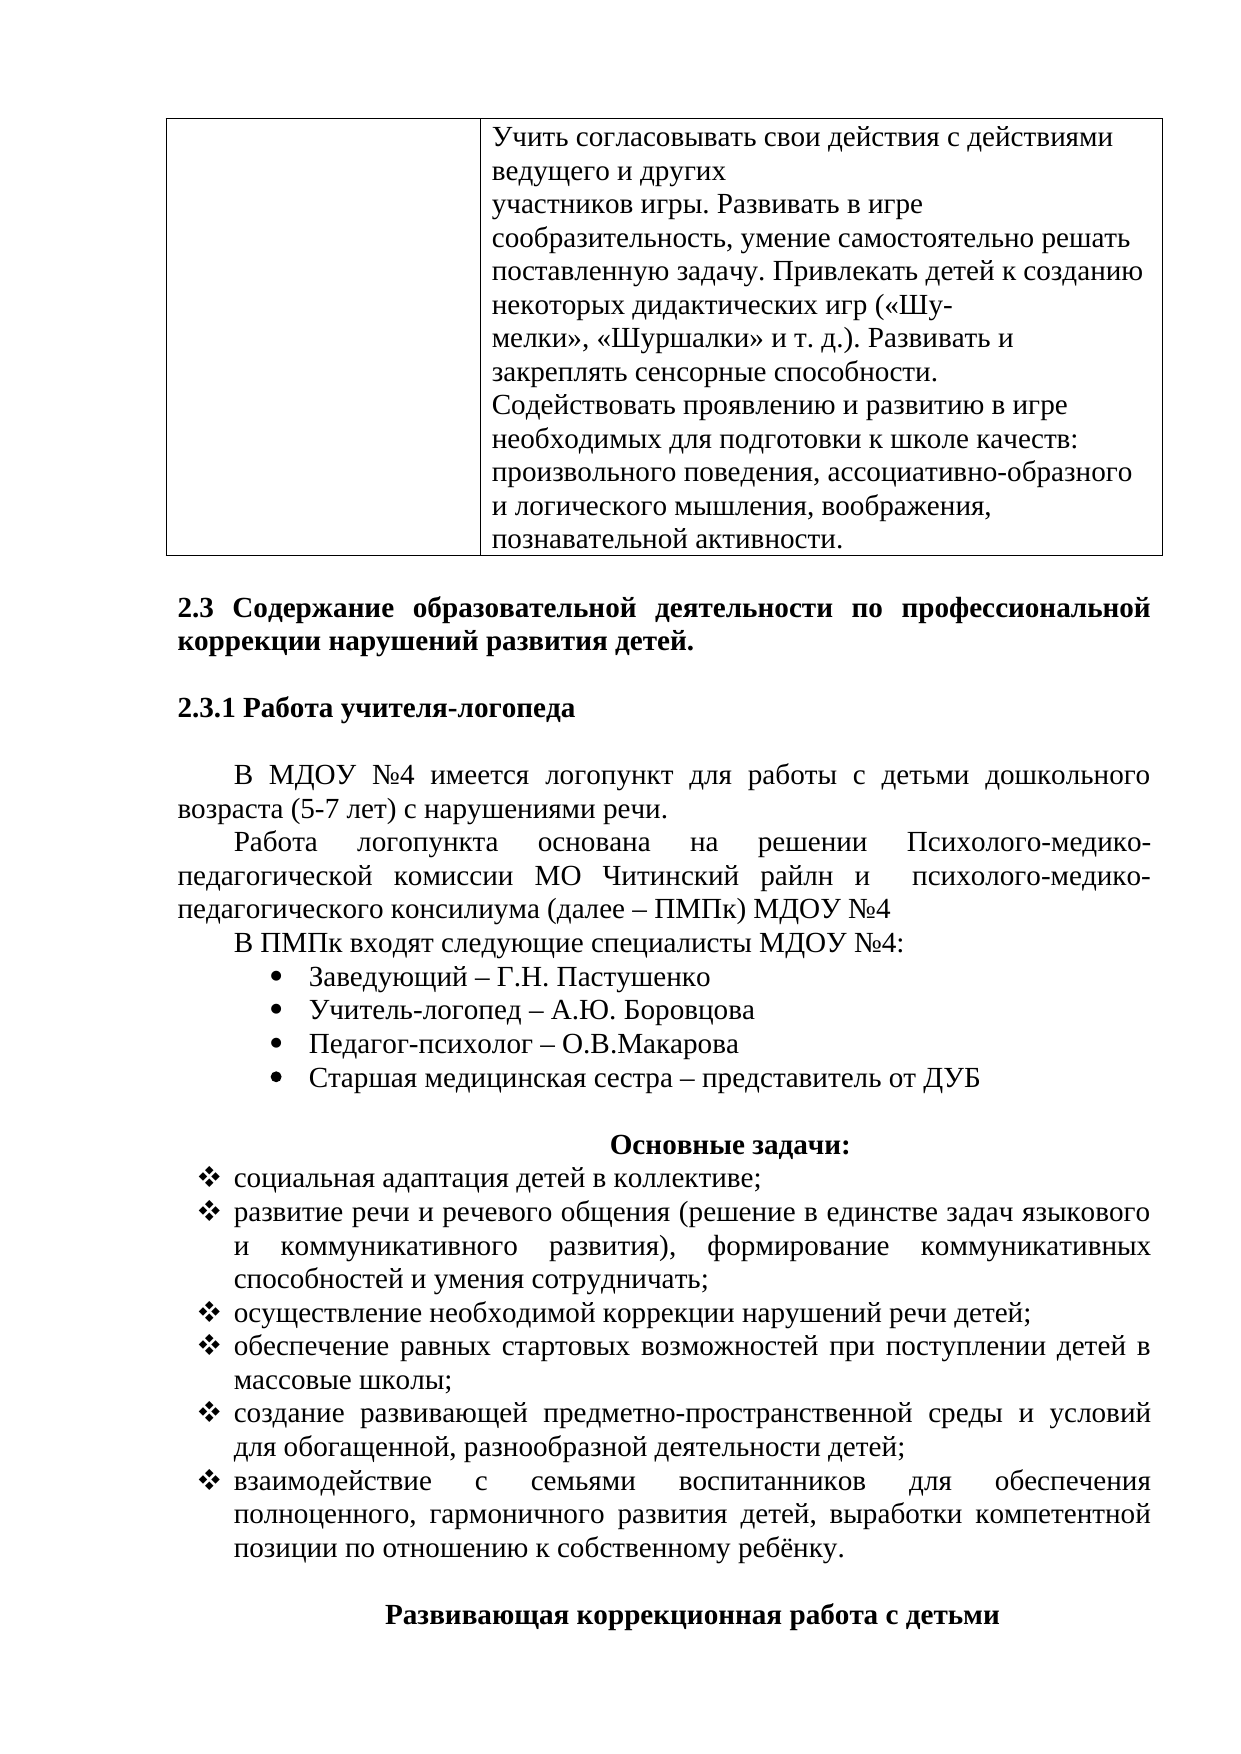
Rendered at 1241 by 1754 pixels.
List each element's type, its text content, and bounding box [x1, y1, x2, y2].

list Учитель-логопед – А.Ю. Боровцова [271, 992, 1152, 1026]
text 2.3 Содержание образовательной деятельности по профессиональной коррекции нарушений развития детей. [177, 590, 1152, 657]
list Заведующий – Г.Н. Пастушенко [271, 959, 1152, 992]
list Педагог-психолог – О.В.Макарова [271, 1026, 1152, 1060]
list развитие речи и речевого общения (решение в единстве задач языкового и коммуникативного развития), формирование коммуникативных способностей и умения сотрудничать; [196, 1194, 1152, 1295]
text В ПМПк входят следующие специалисты МДОУ №4: [177, 925, 1152, 959]
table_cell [167, 119, 480, 555]
text 2.3.1 Работа учителя-логопеда [177, 690, 1152, 724]
text Работа логопункта основана на решении Психолого-медико-педагогической комиссии МО Читинский райлн и психолого-медико-педагогического консилиума (далее – ПМПк) МДОУ №4 [177, 824, 1152, 925]
text Основные задачи: [308, 1127, 1152, 1160]
list Старшая медицинская сестра – представитель от ДУБ [271, 1060, 1152, 1093]
list осуществление необходимой коррекции нарушений речи детей; [196, 1295, 1152, 1328]
text В МДОУ №4 имеется логопункт для работы с детьми дошкольного возраста (5-7 лет) с нарушениями речи. [177, 757, 1152, 824]
list создание развивающей предметно-пространственной среды и условий для обогащенной, разнообразной деятельности детей; [196, 1396, 1152, 1463]
list обеспечение равных стартовых возможностей при поступлении детей в массовые школы; [196, 1328, 1152, 1396]
text Развивающая коррекционная работа с детьми [177, 1597, 1152, 1631]
list социальная адаптация детей в коллективе; [196, 1160, 1152, 1194]
list взаимодействие с семьями воспитанников для обеспечения полноценного, гармоничного развития детей, выработки компетентной позиции по отношению к собственному ребёнку. [196, 1463, 1152, 1563]
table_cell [481, 119, 1162, 555]
